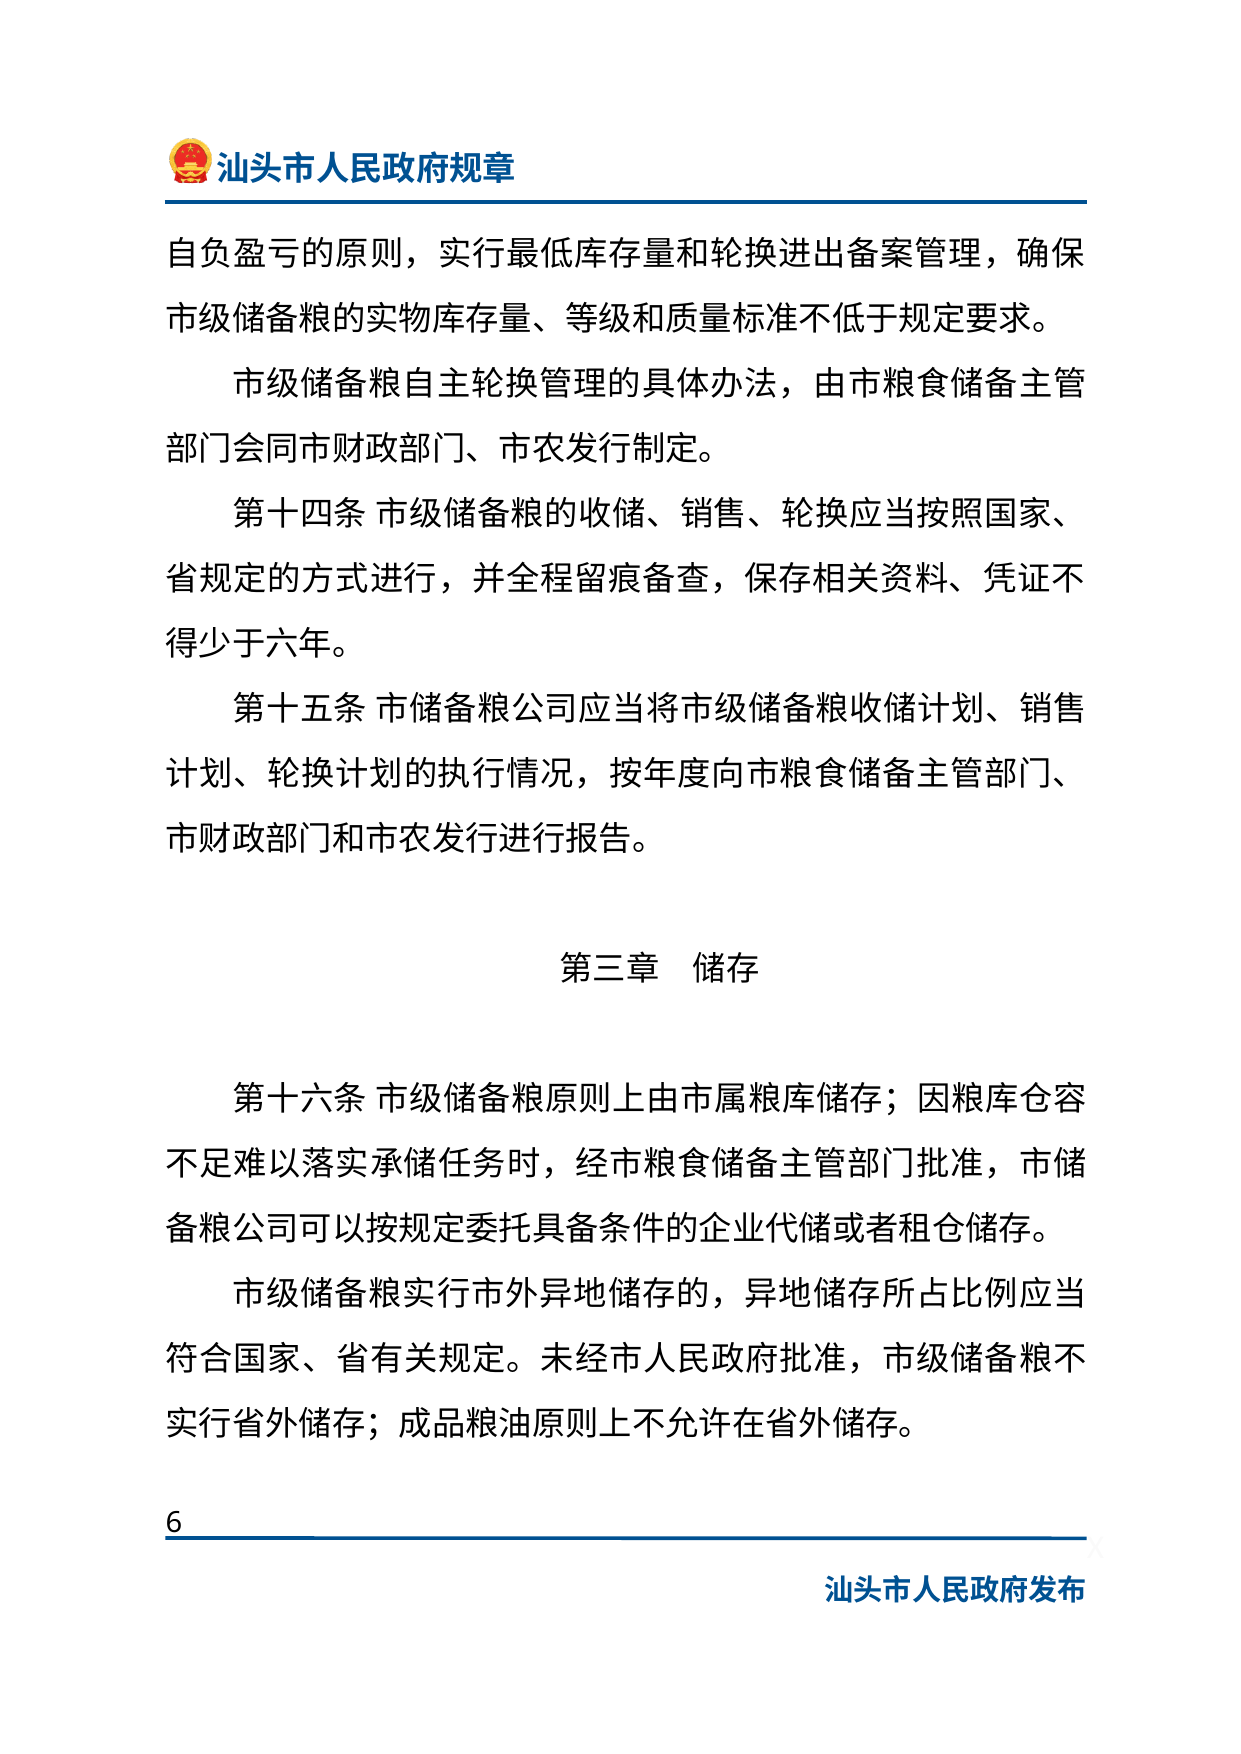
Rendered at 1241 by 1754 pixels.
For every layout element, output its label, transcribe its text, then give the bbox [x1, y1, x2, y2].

text 第十五条 市储备粮公司应当将市级储备粮收储计划、销售计划、轮换计划的执行情况，按年度向市粮食储备主管部门、市财政部门和市农发行进行报告。 [165, 674, 1087, 869]
text 自主轮换遵循确保安全、自愿承储、市场运作、费用包干、自负盈亏的原则，实行最低库存量和轮换进出备案管理，确保市级储备粮的实物库存量、等级和质量标准不低于规定要求。 [165, 219, 1087, 349]
text 市级储备粮实行市外异地储存的，异地储存所占比例应当符合国家、省有关规定。未经市人民政府批准，市级储备粮不实行省外储存；成品粮油原则上不允许在省外储存。 [165, 1259, 1087, 1454]
text 第十四条 市级储备粮的收储、销售、轮换应当按照国家、省规定的方式进行，并全程留痕备查，保存相关资料、凭证不得少于六年。 [165, 479, 1087, 674]
picture [165, 136, 216, 187]
text 第十六条 市级储备粮原则上由市属粮库储存；因粮库仓容不足难以落实承储任务时，经市粮食储备主管部门批准，市储备粮公司可以按规定委托具备条件的企业代储或者租仓储存。 [165, 1064, 1087, 1259]
text 第三章 储存 [165, 934, 1087, 999]
text 市级储备粮自主轮换管理的具体办法，由市粮食储备主管部门会同市财政部门、市农发行制定。 [165, 349, 1087, 479]
